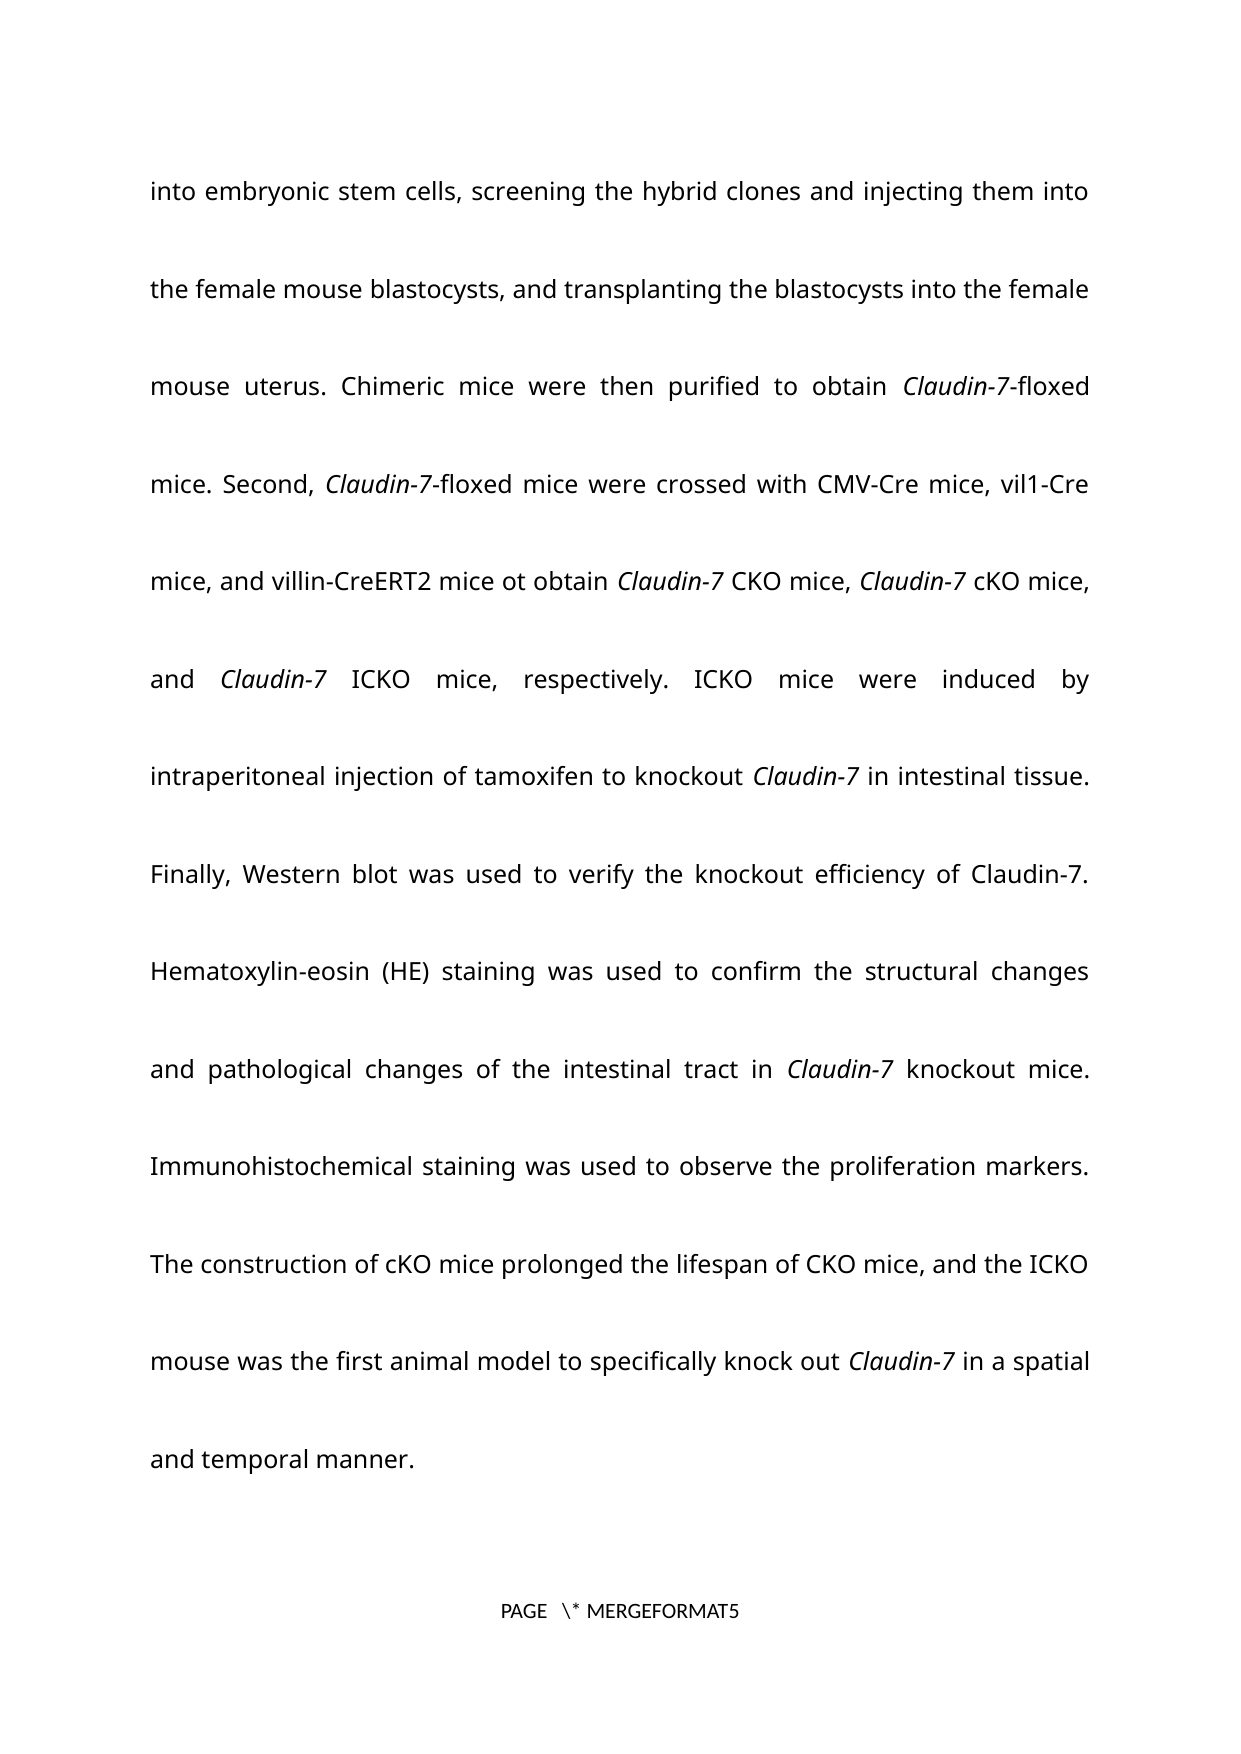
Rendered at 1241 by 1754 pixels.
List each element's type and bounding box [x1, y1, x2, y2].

text [150, 159, 1090, 1491]
